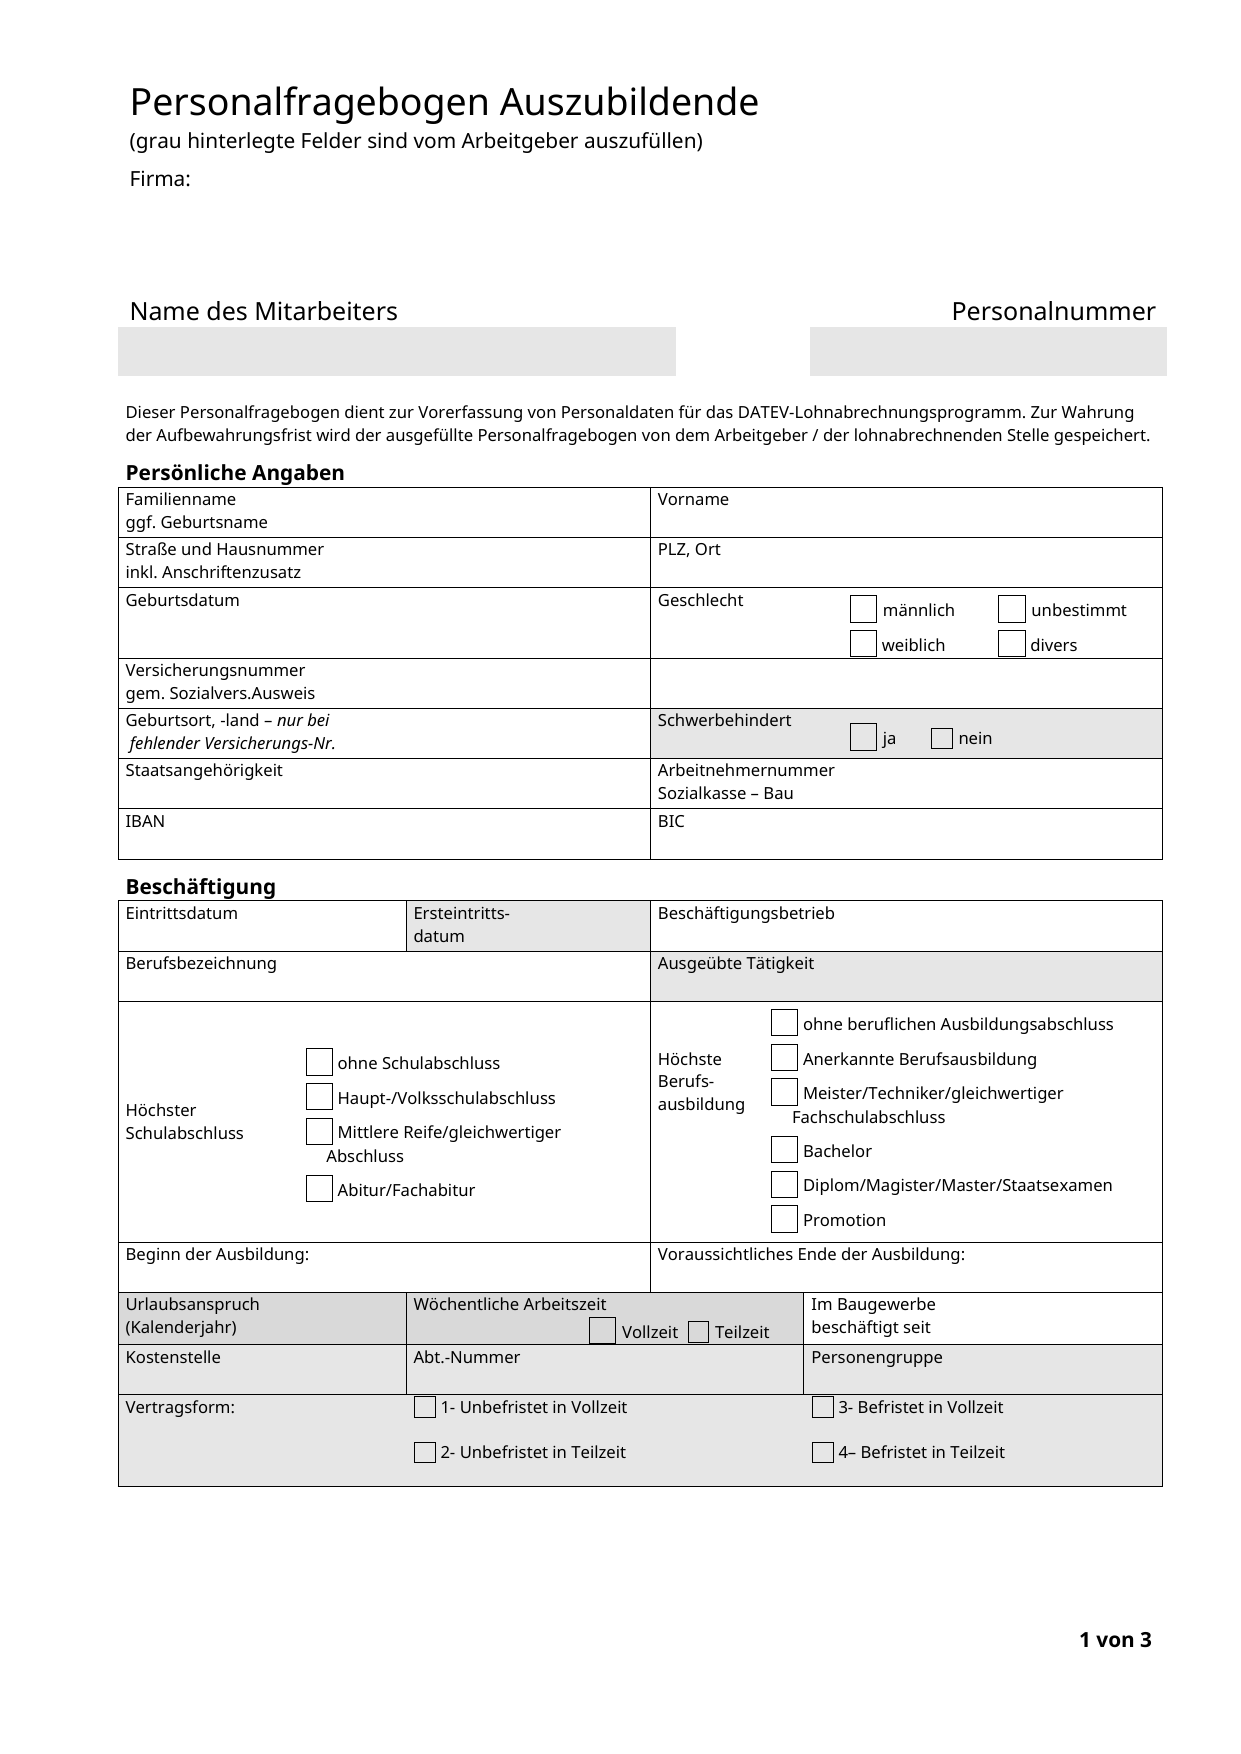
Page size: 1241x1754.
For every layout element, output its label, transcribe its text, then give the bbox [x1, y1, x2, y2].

table_cell Abt.-Nummer [407, 1345, 803, 1394]
table_cell Höchster Schulabschluss [119, 1002, 272, 1242]
table_cell Ersteintritts- datum [407, 901, 650, 951]
table_cell unbestimmt divers [990, 588, 1162, 658]
table_cell Versicherungsnummer gem. Sozialvers.Ausweis [119, 659, 650, 708]
table_cell Personengruppe [804, 1345, 1162, 1394]
table_cell Geburtsdatum [119, 588, 650, 658]
table_cell Ausgeübte Tätigkeit [651, 952, 1162, 1001]
table_cell Höchste Berufs-ausbildung [651, 1002, 763, 1242]
table_cell Familienname ggf. Geburtsname [119, 488, 650, 537]
table_cell Schwerbehindert [651, 709, 842, 758]
table_cell Beschäftigungsbetrieb [651, 901, 1162, 951]
table_cell Eintrittsdatum [119, 901, 406, 951]
table_cell Voraussichtliches Ende der Ausbildung: [651, 1243, 1162, 1292]
table_cell Staatsangehörigkeit [119, 759, 650, 808]
table_cell Kostenstelle [119, 1345, 406, 1394]
table_cell ohne Schulabschluss Haupt-/Volksschulabschluss Mittlere Reife/gleichwertiger Abschluss Abitur/Fachabitur [273, 1002, 650, 1242]
table_cell 3- Befristet in Vollzeit 4– Befristet in Teilzeit [804, 1395, 1162, 1486]
table_cell Geburtsort, -land – nur bei fehlender Versicherungs-Nr. [119, 709, 650, 758]
table_header Dieser Personalfragebogen dient zur Vorerfassung von Personaldaten für das DATEV-Lohnabrechnungsprogramm. Zur Wahrung der Aufbewahrungsfrist wird der ausgefüllte Personalfragebogen von dem Arbeitgeber / der lohnabrechnenden Stelle gespeichert. [118, 400, 1163, 446]
table_cell Berufsbezeichnung [119, 952, 650, 1001]
table_cell Straße und Hausnummer inkl. Anschriftenzusatz [119, 538, 650, 587]
table_cell Beginn der Ausbildung: [119, 1243, 650, 1292]
table_cell Urlaubsanspruch (Kalenderjahr) [119, 1293, 406, 1344]
table_cell Beschäftigung [118, 860, 1163, 900]
table_cell Geschlecht [651, 588, 842, 658]
table_cell ja nein [842, 709, 1162, 758]
table_cell Vorname [651, 488, 1162, 537]
table_cell Arbeitnehmernummer Sozialkasse – Bau [651, 759, 1162, 808]
table_cell IBAN [119, 809, 650, 858]
table_cell Vertragsform: [119, 1395, 406, 1486]
table_cell Im Baugewerbe beschäftigt seit [804, 1293, 1162, 1344]
table_cell BIC [651, 809, 1162, 858]
table_cell Persönliche Angaben [118, 446, 1163, 487]
table_cell [651, 659, 1162, 708]
table_cell 1- Unbefristet in Vollzeit 2- Unbefristet in Teilzeit [406, 1395, 804, 1486]
table_cell männlich weiblich [842, 588, 990, 658]
table_cell ohne beruflichen Ausbildungsabschluss Anerkannte Berufsausbildung Meister/Techniker/gleichwertiger Fachschulabschluss Bachelor Diplom/Magister/Master/Staatsexamen Promotion [763, 1002, 1162, 1242]
table_cell Wöchentliche Arbeitszeit Vollzeit Teilzeit [407, 1293, 803, 1344]
table_cell PLZ, Ort [651, 538, 1162, 587]
